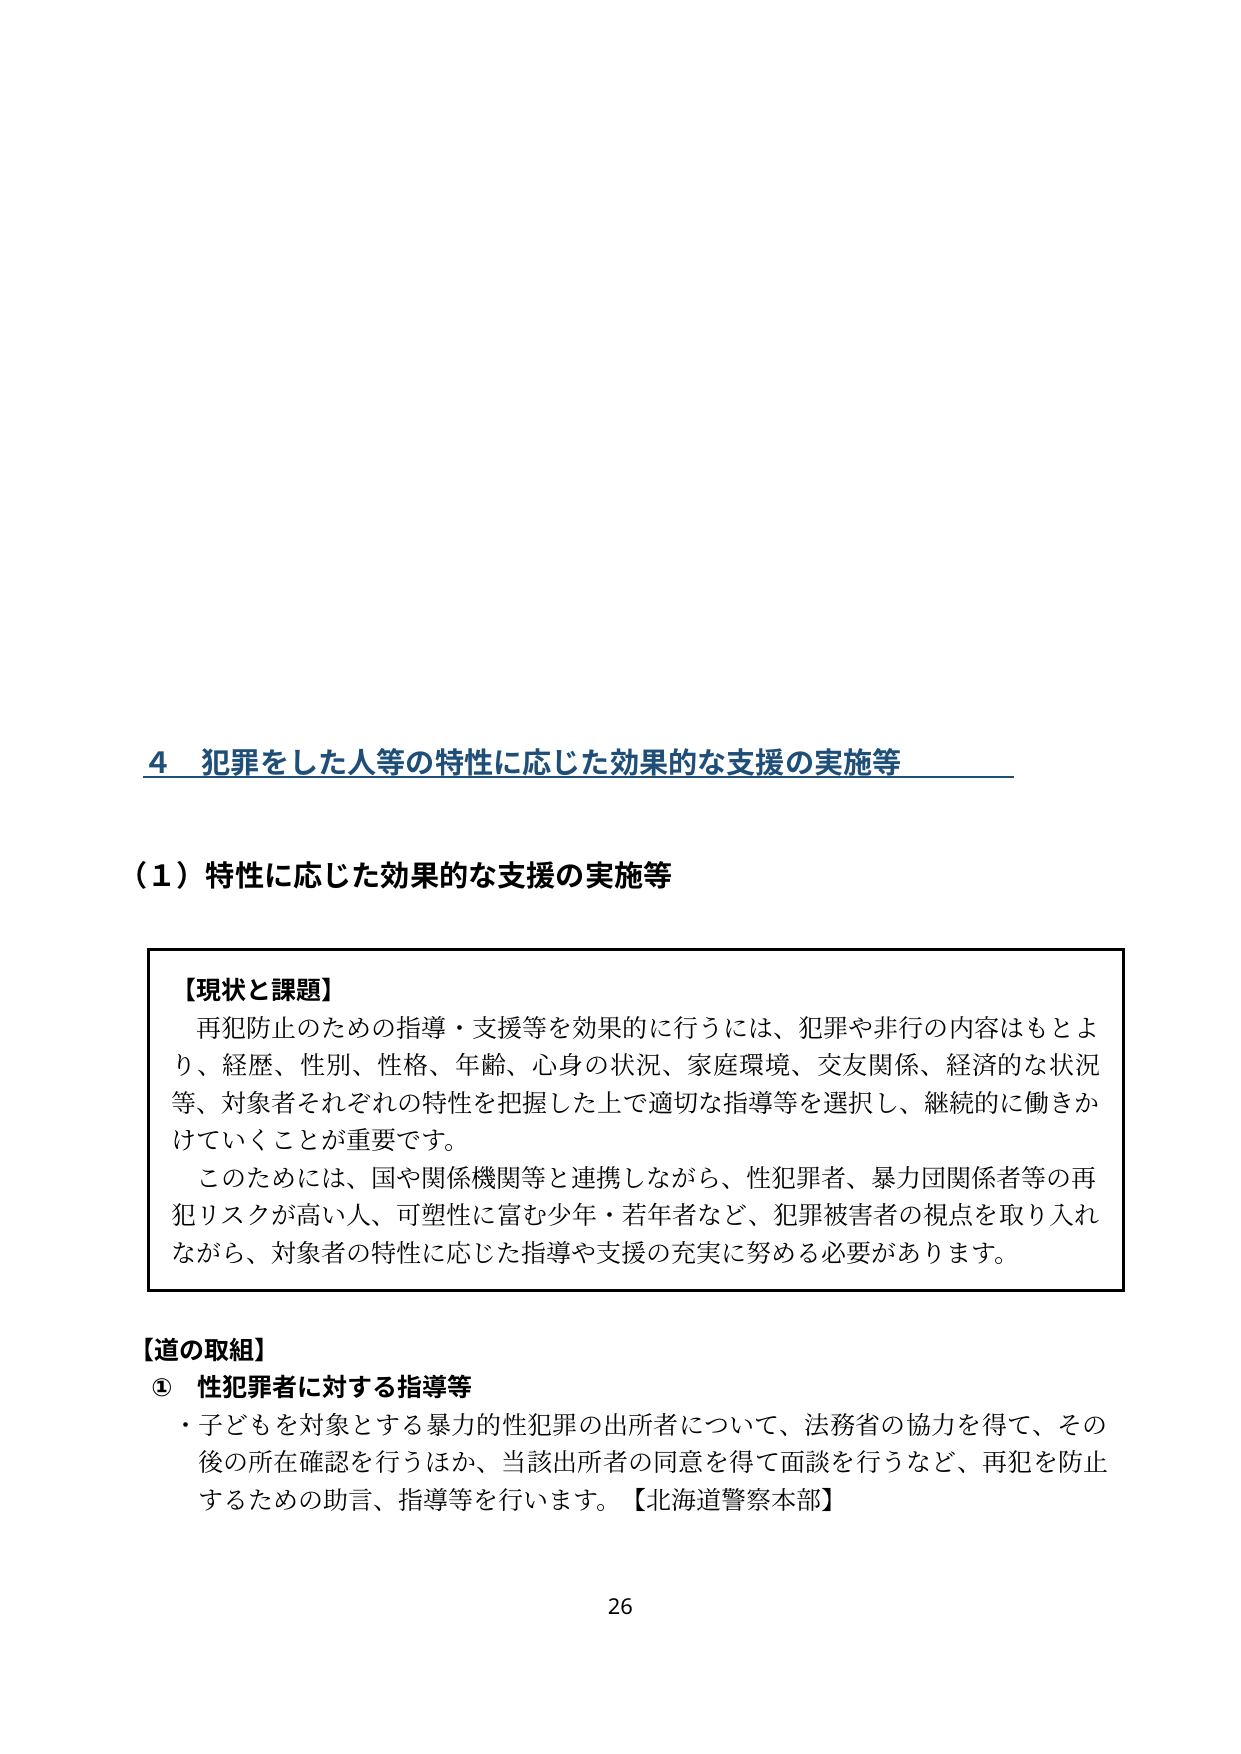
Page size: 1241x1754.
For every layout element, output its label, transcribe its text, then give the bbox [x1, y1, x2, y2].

table_header 【現状と課題】 再犯防止のための指導・支援等を効果的に行うには、犯罪や非行の内容はもとより、経歴、性別、性格、年齢、心身の状況、家庭環境、交友関係、経済的な状況等、対象者それぞれの特性を把握した上で適切な指導等を選択し、継続的に働きかけていくことが重要です。 このためには、国や関係機関等と連携しながら、性犯罪者、暴力団関係者等の再 [150, 951, 1122, 1195]
text ４ 犯罪をした人等の特性に応じた効果的な支援の実施等 [118, 723, 1122, 798]
text ① 性犯罪者に対する指導等 [151, 1367, 1111, 1404]
text （１）特性に応じた効果的な支援の実施等 [118, 836, 1122, 911]
text ・子どもを対象とする暴力的性犯罪の出所者について、法務省の協力を得て、その後の所在確認を行うほか、当該出所者の同意を得て面談を行うなど、再犯を防止するための助言、指導等を行います。【北海道警察本部】 [173, 1404, 1111, 1517]
table_cell 犯リスクが高い人、可塑性に富む少年・若年者など、犯罪被害者の視点を取り入れながら、対象者の特性に応じた指導や支援の充実に努める必要があります。 [150, 1195, 1122, 1289]
text 【道の取組】 [129, 1329, 1122, 1367]
